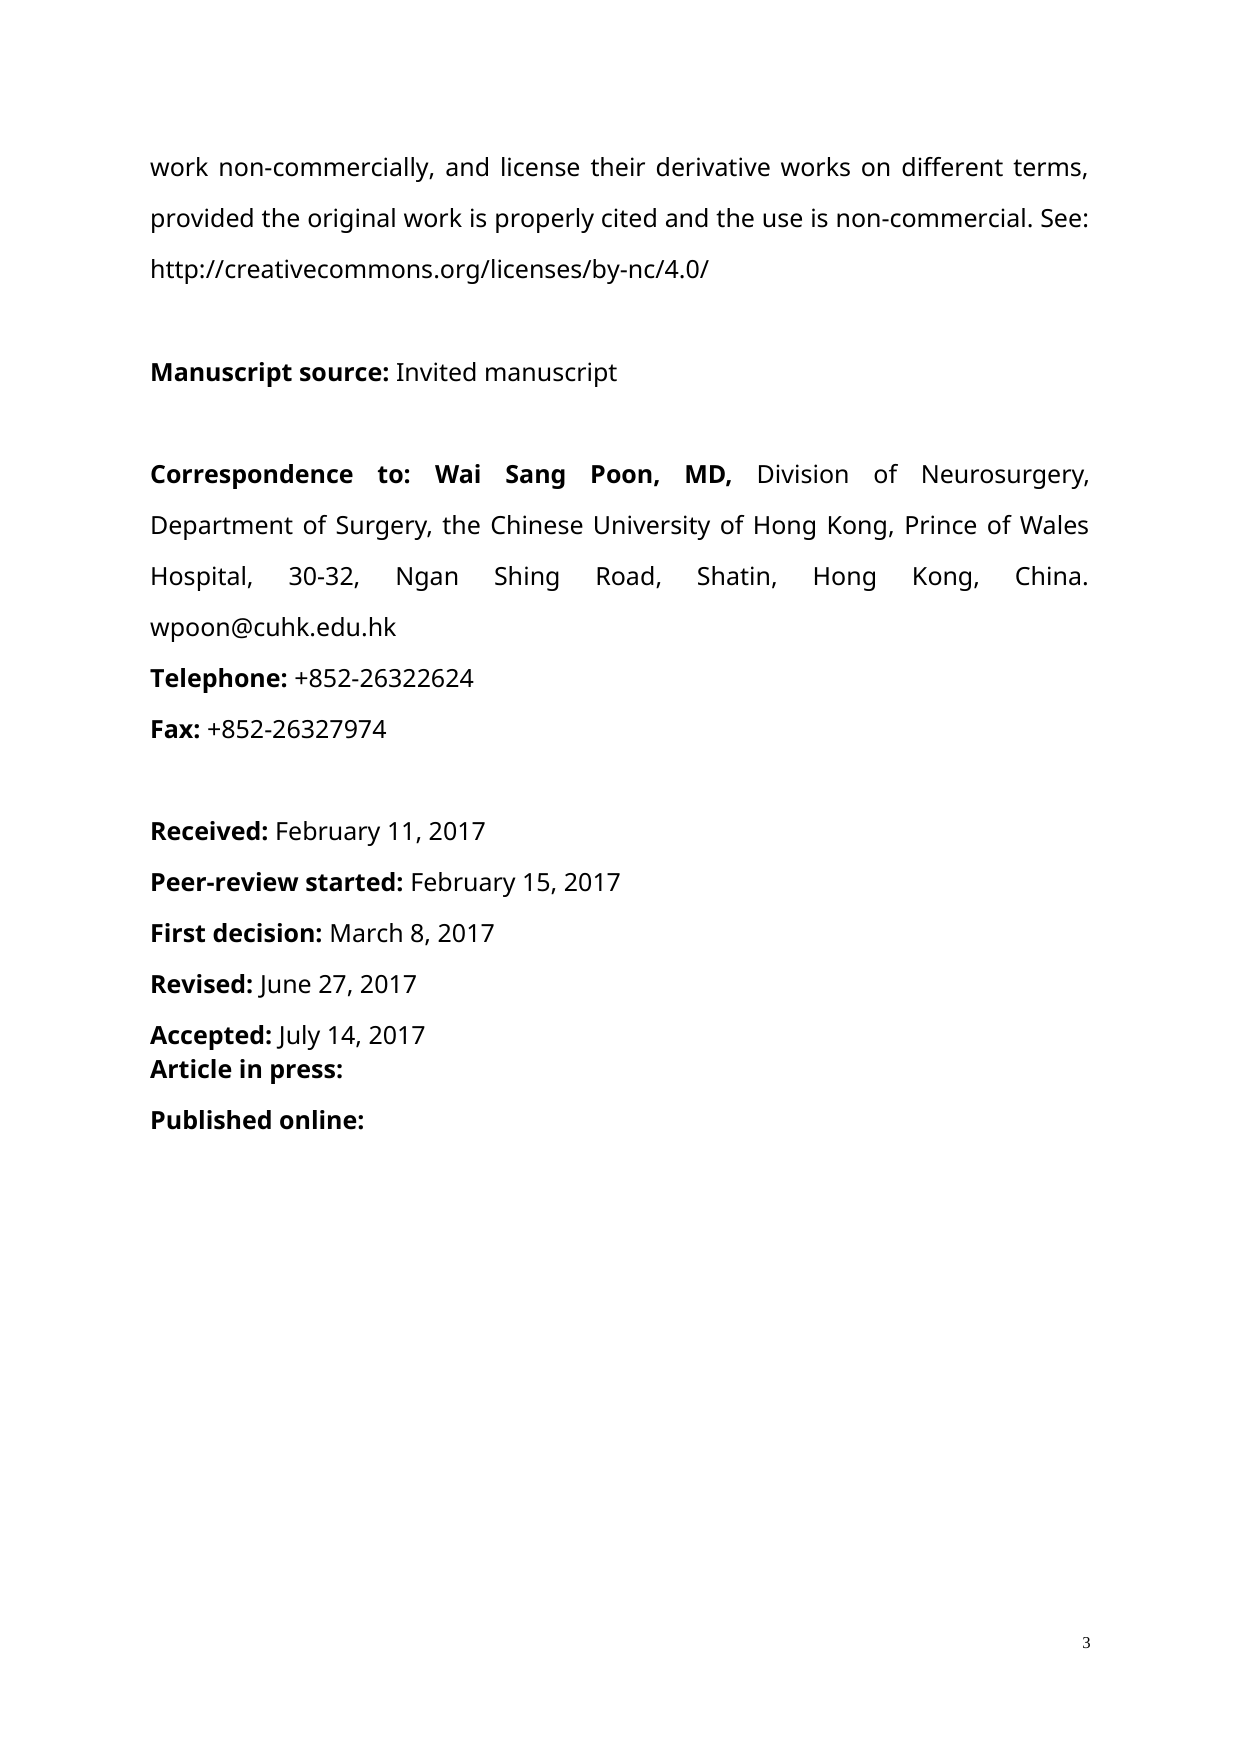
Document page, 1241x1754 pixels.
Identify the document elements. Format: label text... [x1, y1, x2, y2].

text Article in press: [150, 1052, 1090, 1086]
text Telephone: +852-26322624 [150, 660, 1090, 694]
text Manuscript source: Invited manuscript [150, 354, 1090, 388]
text Received: February 11, 2017 [150, 813, 1090, 848]
text Revised: June 27, 2017 [150, 967, 1090, 1001]
text Published online: [150, 1103, 1090, 1137]
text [150, 150, 1090, 286]
text Accepted: July 14, 2017 [150, 1018, 1090, 1052]
text Correspondence to: Wai Sang Poon, MD, Division of Neurosurgery, Department of Surgery, the Chinese University of Hong Kong, Prince of Wales Hospital, 30-32, Ngan Shing Road, Shatin, Hong Kong, China. wpoon@cuhk.edu.hk [150, 456, 1090, 643]
text Fax: +852-26327974 [150, 711, 1090, 746]
text First decision: March 8, 2017 [150, 916, 1090, 950]
text Peer-review started: February 15, 2017 [150, 864, 1090, 899]
